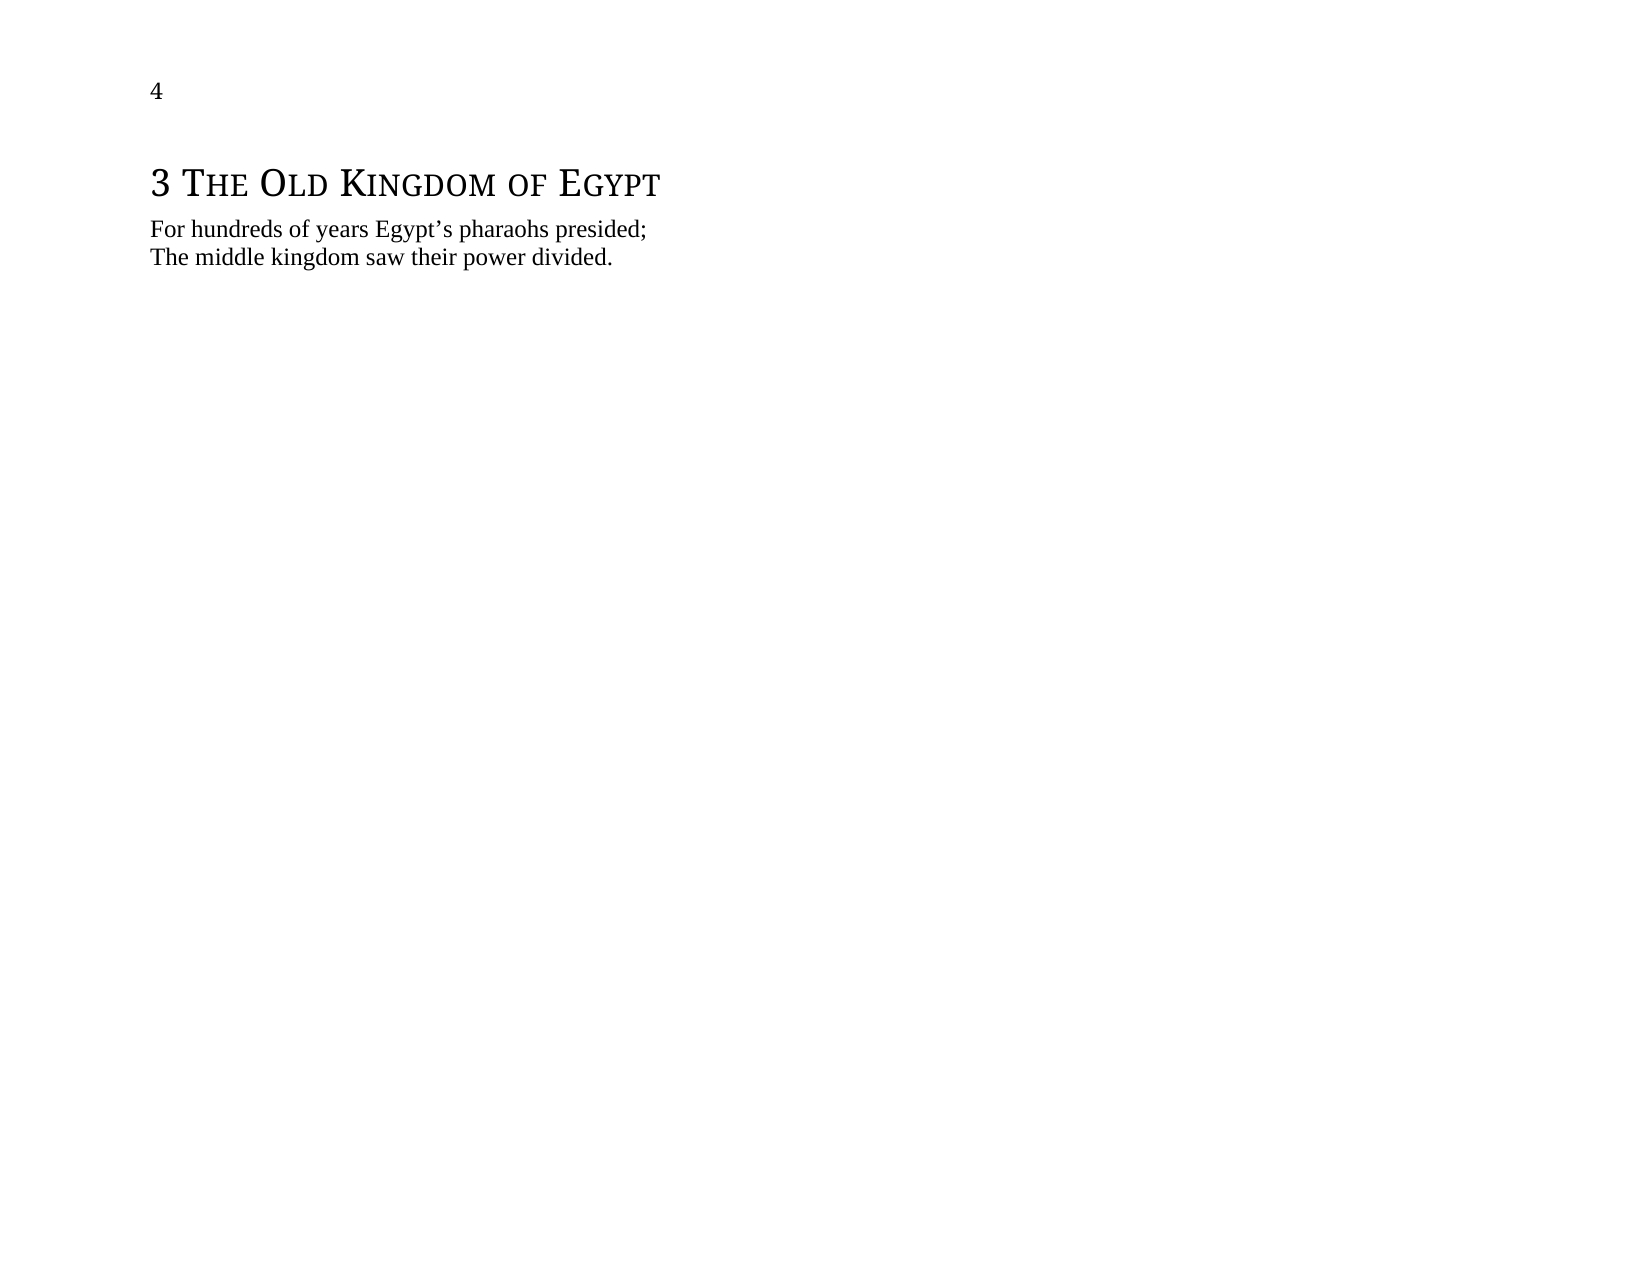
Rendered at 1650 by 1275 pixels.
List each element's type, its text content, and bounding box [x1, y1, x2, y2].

text For hundreds of years Egypt’s pharaohs presided; [150, 214, 1500, 242]
text The middle kingdom saw their power divided. [150, 242, 1500, 271]
